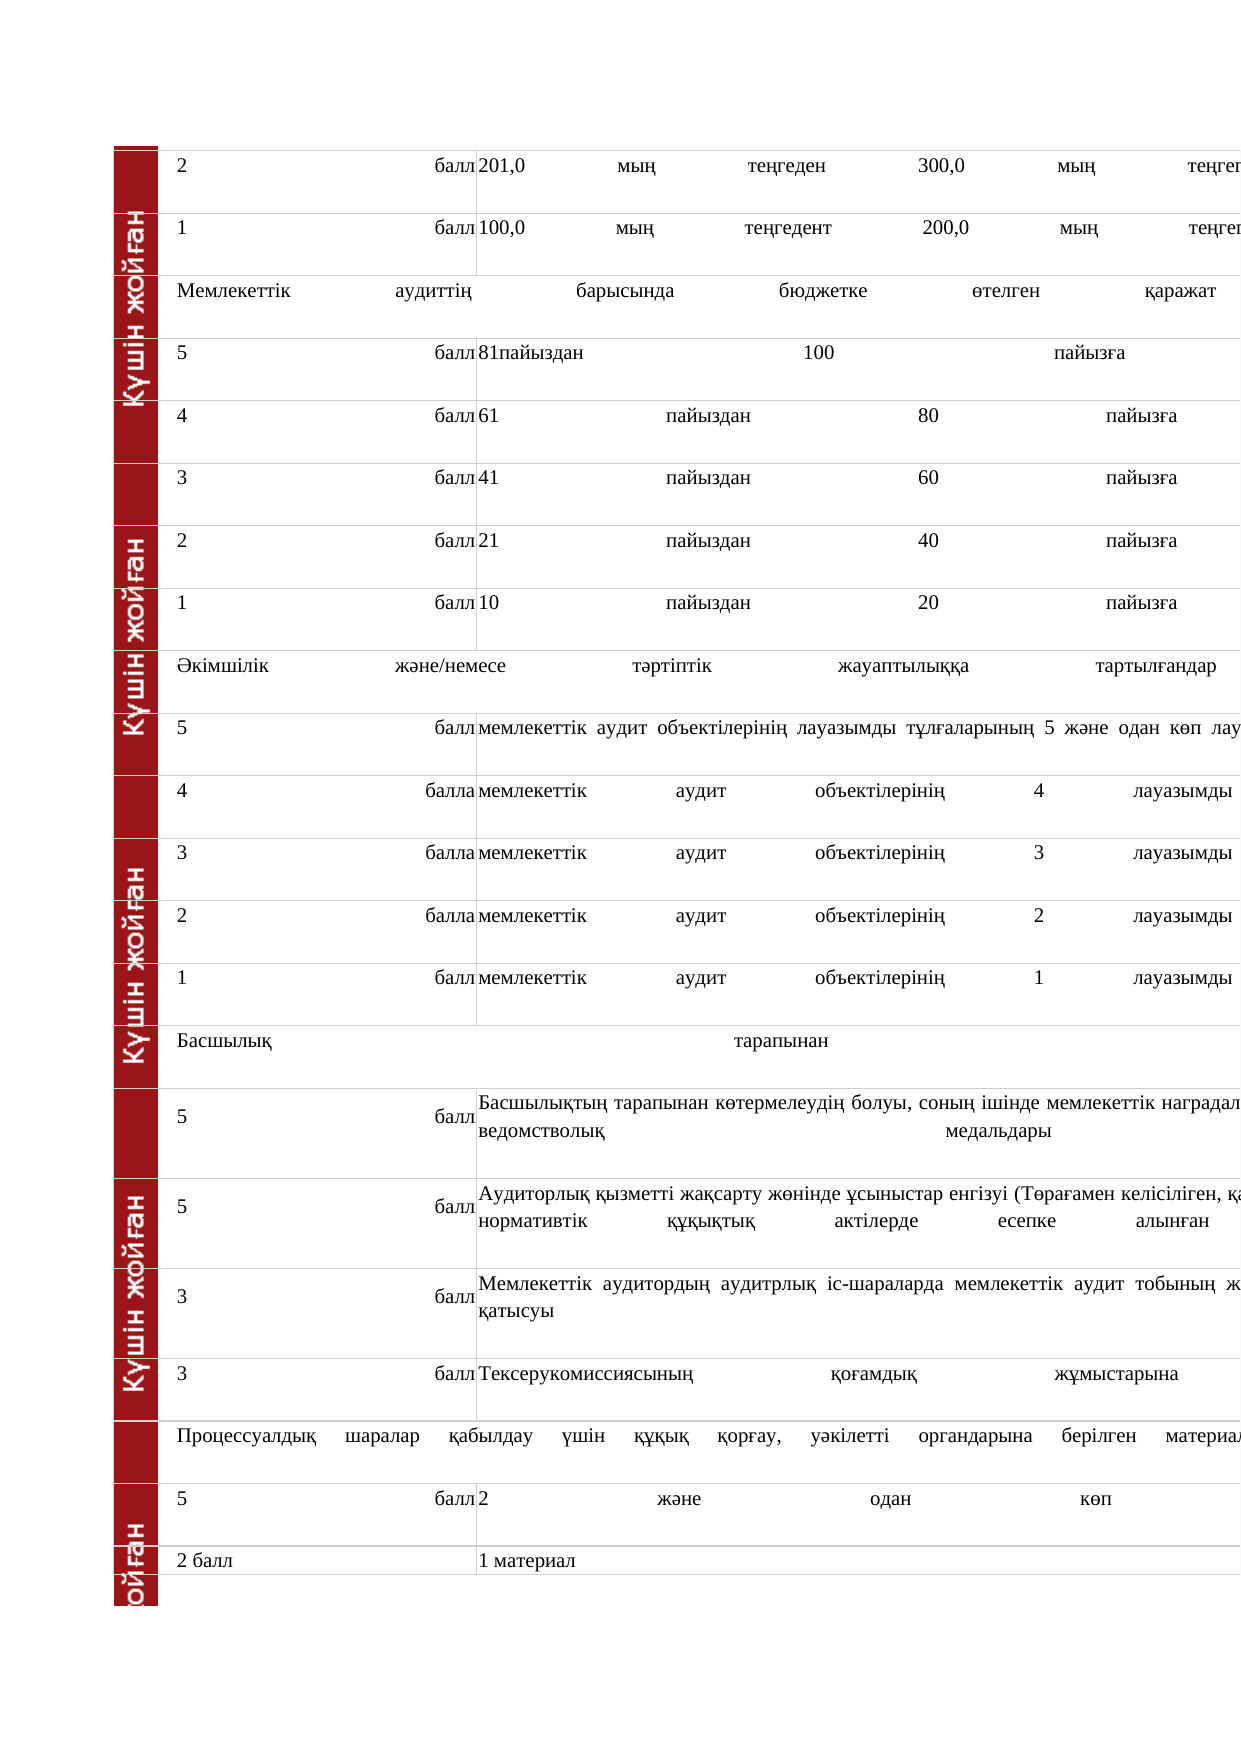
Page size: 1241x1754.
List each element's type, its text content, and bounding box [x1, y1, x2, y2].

table_cell мемлекеттік аудит объектілерінің лауазымды тұлғаларының 5 және одан көп лауазымды тұлғасы [477, 714, 1240, 775]
table_cell мемлекеттік аудит объектілерінің 1 лауазымды тұлғасы [477, 964, 1240, 1025]
table_cell 100,0 мың теңгедент 200,0 мың теңгеге дейін [477, 214, 1240, 275]
table_cell 21 пайыздан 40 пайызға дейін [477, 526, 1240, 587]
table_cell 3 балл [114, 1269, 476, 1358]
table_cell 5 балл [114, 1484, 476, 1545]
table_cell Басшылық тарапынан көтермелеу [114, 1026, 1240, 1087]
table_cell 2 балл [114, 526, 476, 587]
table_cell 3 балла [114, 839, 476, 900]
table_cell Мемлекеттік аудиттің барысында бюджетке өтелген қаражат сомасы: [114, 276, 1240, 337]
table_cell мемлекеттік аудит объектілерінің 3 лауазымды тұлғасы [477, 839, 1240, 900]
table_cell 5 балл [114, 714, 476, 775]
picture [114, 146, 158, 150]
table_cell Мемлекеттік аудитордың аудитрлық іс-шараларда мемлекеттік аудит тобының жетекшісі ретінде қатысуы [477, 1269, 1240, 1358]
table_cell 5 балл [114, 1089, 476, 1178]
table_cell 5 балл [114, 339, 476, 400]
table_cell 2 балл [114, 151, 476, 212]
table_cell мемлекеттік аудит объектілерінің 4 лауазымды тұлғасы [477, 776, 1240, 837]
table_cell 5 балл [114, 1179, 476, 1268]
table_cell 1 балл [114, 964, 476, 1025]
table_cell 2 және одан көп материалдар [477, 1484, 1240, 1545]
table_cell мемлекеттік аудит объектілерінің 2 лауазымды тұлғасы [477, 901, 1240, 962]
table_cell 10 пайыздан 20 пайызға дейін [477, 589, 1240, 650]
table_cell 61 пайыздан 80 пайызға дейін [477, 401, 1240, 462]
table_cell 2 балл [114, 1547, 476, 1574]
table_cell Әкімшілік және/немесе тәртіптік жауаптылыққа тартылғандар саны: [114, 651, 1240, 712]
table_cell 41 пайыздан 60 пайызға дейін [477, 464, 1240, 525]
table_cell Тексерукомиссиясының қоғамдық жұмыстарына қатысуы [477, 1359, 1240, 1420]
table_cell Басшылықтың тарапынан көтермелеудің болуы, соның ішінде мемлекеттік наградалары, грамоталар, ведомстволық медальдары [477, 1089, 1240, 1178]
picture [114, 1575, 158, 1606]
table_cell 1 материал [477, 1547, 1240, 1574]
table_cell 3 балл [114, 464, 476, 525]
table_cell 4 балл [114, 401, 476, 462]
table_cell 201,0 мың теңгеден 300,0 мың теңгеге дейін [477, 151, 1240, 212]
table_cell 4 балла [114, 776, 476, 837]
table_cell Аудиторлық қызметті жақсарту жөнінде ұсыныстар енгізуі (Төрағамен келісіліген, қабылданған және нормативтік құқықтық актілерде есепке алынған ұсыныстар) [477, 1179, 1240, 1268]
table_cell 1 балл [114, 214, 476, 275]
table_cell 3 балл [114, 1359, 476, 1420]
table_cell 81пайыздан 100 пайызға дейін [477, 339, 1240, 400]
table_cell Процессуалдық шаралар қабылдау үшін құқық қорғау, уәкілетті органдарына берілген материалдардың саны: [114, 1422, 1240, 1483]
table_cell 2 балла [114, 901, 476, 962]
table_cell 1 балл [114, 589, 476, 650]
